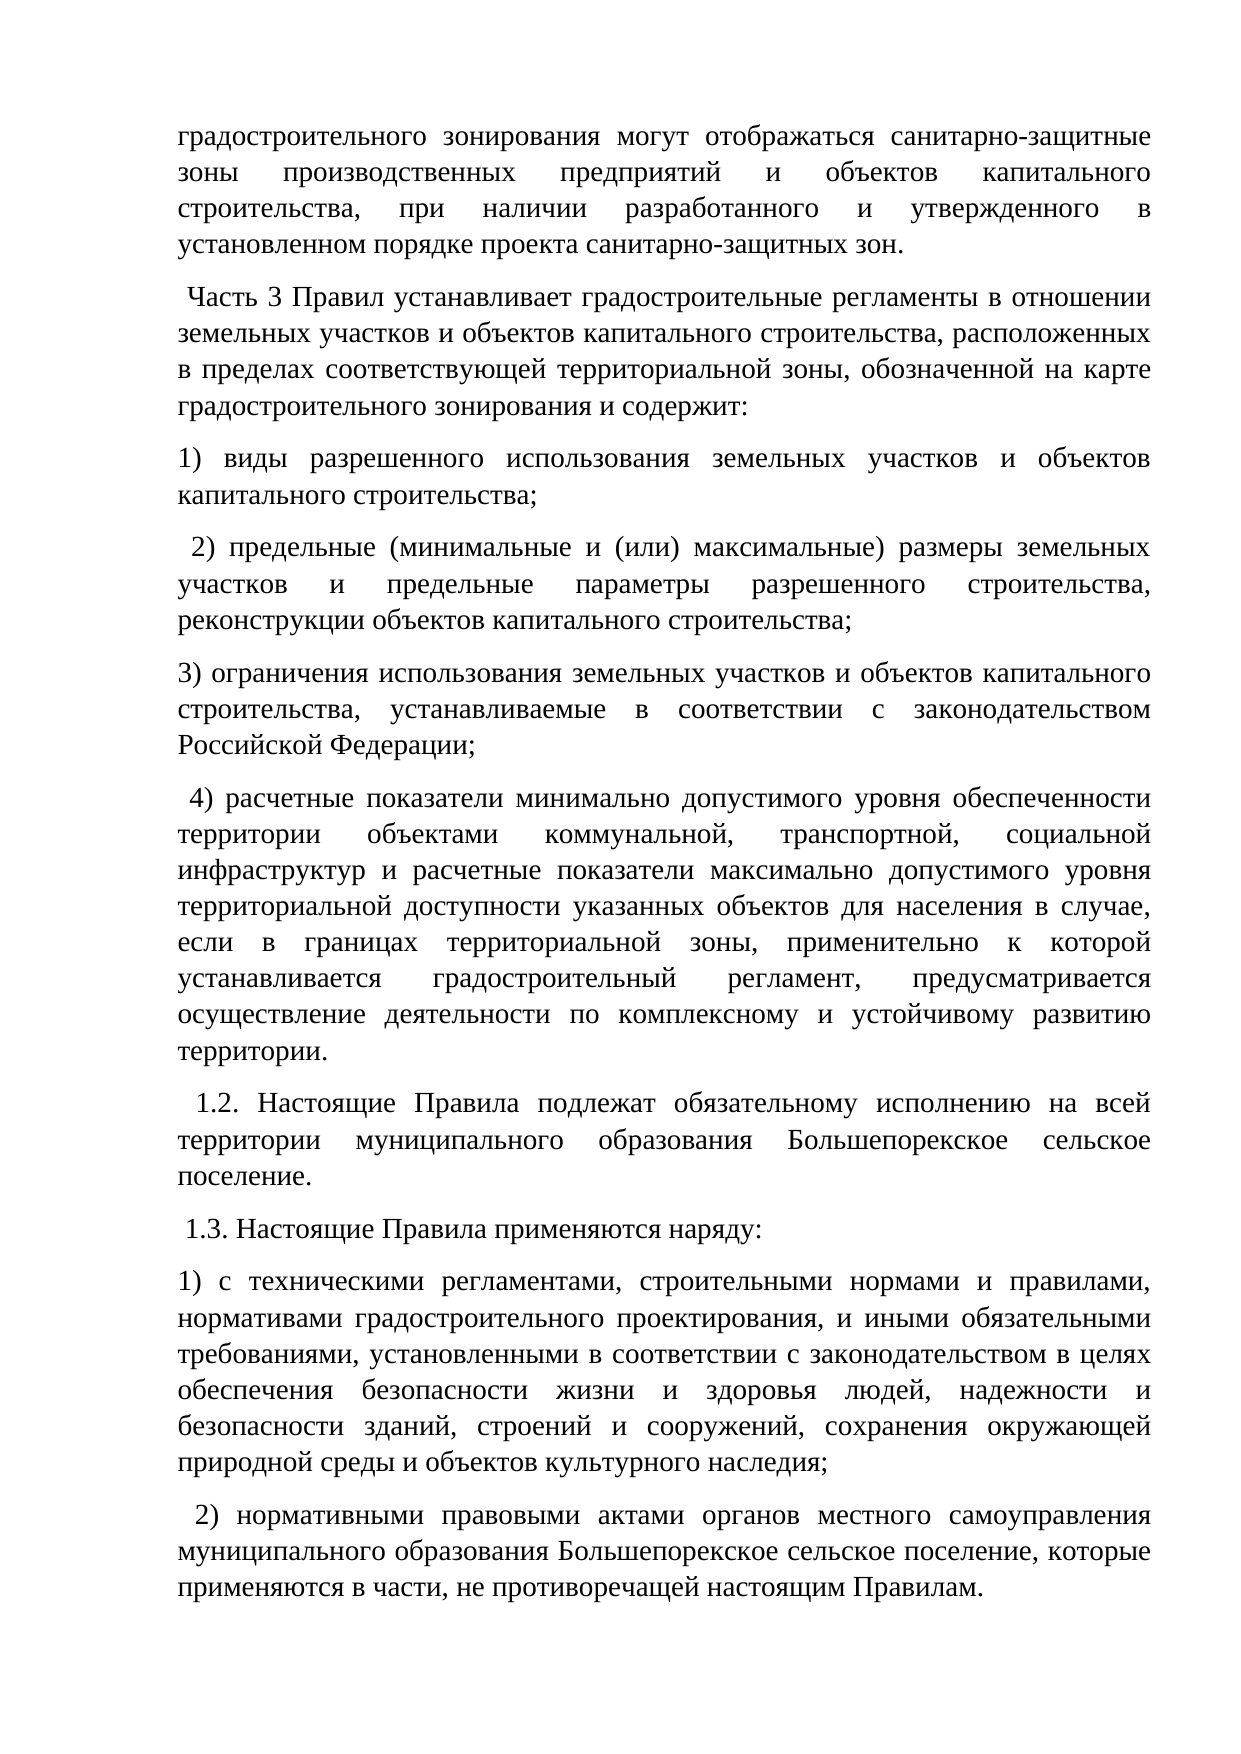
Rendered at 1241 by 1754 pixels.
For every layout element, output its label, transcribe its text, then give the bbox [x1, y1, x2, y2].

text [177, 118, 1152, 260]
text 2) нормативными правовыми актами органов местного самоуправления муниципального образования Большепорекское сельское поселение, которые применяются в части, не противоречащей настоящим Правилам. [177, 1497, 1152, 1603]
text Часть 3 Правил устанавливает градостроительные регламенты в отношении земельных участков и объектов капитального строительства, расположенных в пределах соответствующей территориальной зоны, обозначенной на карте градостроительного зонирования и содержит: [177, 279, 1152, 421]
text 4) расчетные показатели минимально допустимого уровня обеспеченности территории объектами коммунальной, транспортной, социальной инфраструктур и расчетные показатели максимально допустимого уровня территориальной доступности указанных объектов для населения в случае, если в границах территориальной зоны, применительно к которой устанавливается градостроительный регламент, предусматривается осуществление деятельности по комплексному и устойчивому развитию территории. [177, 780, 1152, 1066]
text 1.3. Настоящие Правила применяются наряду: [177, 1211, 1152, 1244]
text 1) виды разрешенного использования земельных участков и объектов капитального строительства; [177, 441, 1152, 510]
text 2) предельные (минимальные и (или) максимальные) размеры земельных участков и предельные параметры разрешенного строительства, реконструкции объектов капитального строительства; [177, 529, 1152, 635]
text 1.2. Настоящие Правила подлежат обязательному исполнению на всей территории муниципального образования Большепорекское сельское поселение. [177, 1086, 1152, 1191]
text 3) ограничения использования земельных участков и объектов капитального строительства, устанавливаемые в соответствии с законодательством Российской Федерации; [177, 655, 1152, 761]
text 1) с техническими регламентами, строительными нормами и правилами, нормативами градостроительного проектирования, и иными обязательными требованиями, установленными в соответствии с законодательством в целях обеспечения безопасности жизни и здоровья людей, надежности и безопасности зданий, строений и сооружений, сохранения окружающей природной среды и объектов культурного наследия; [177, 1263, 1152, 1478]
